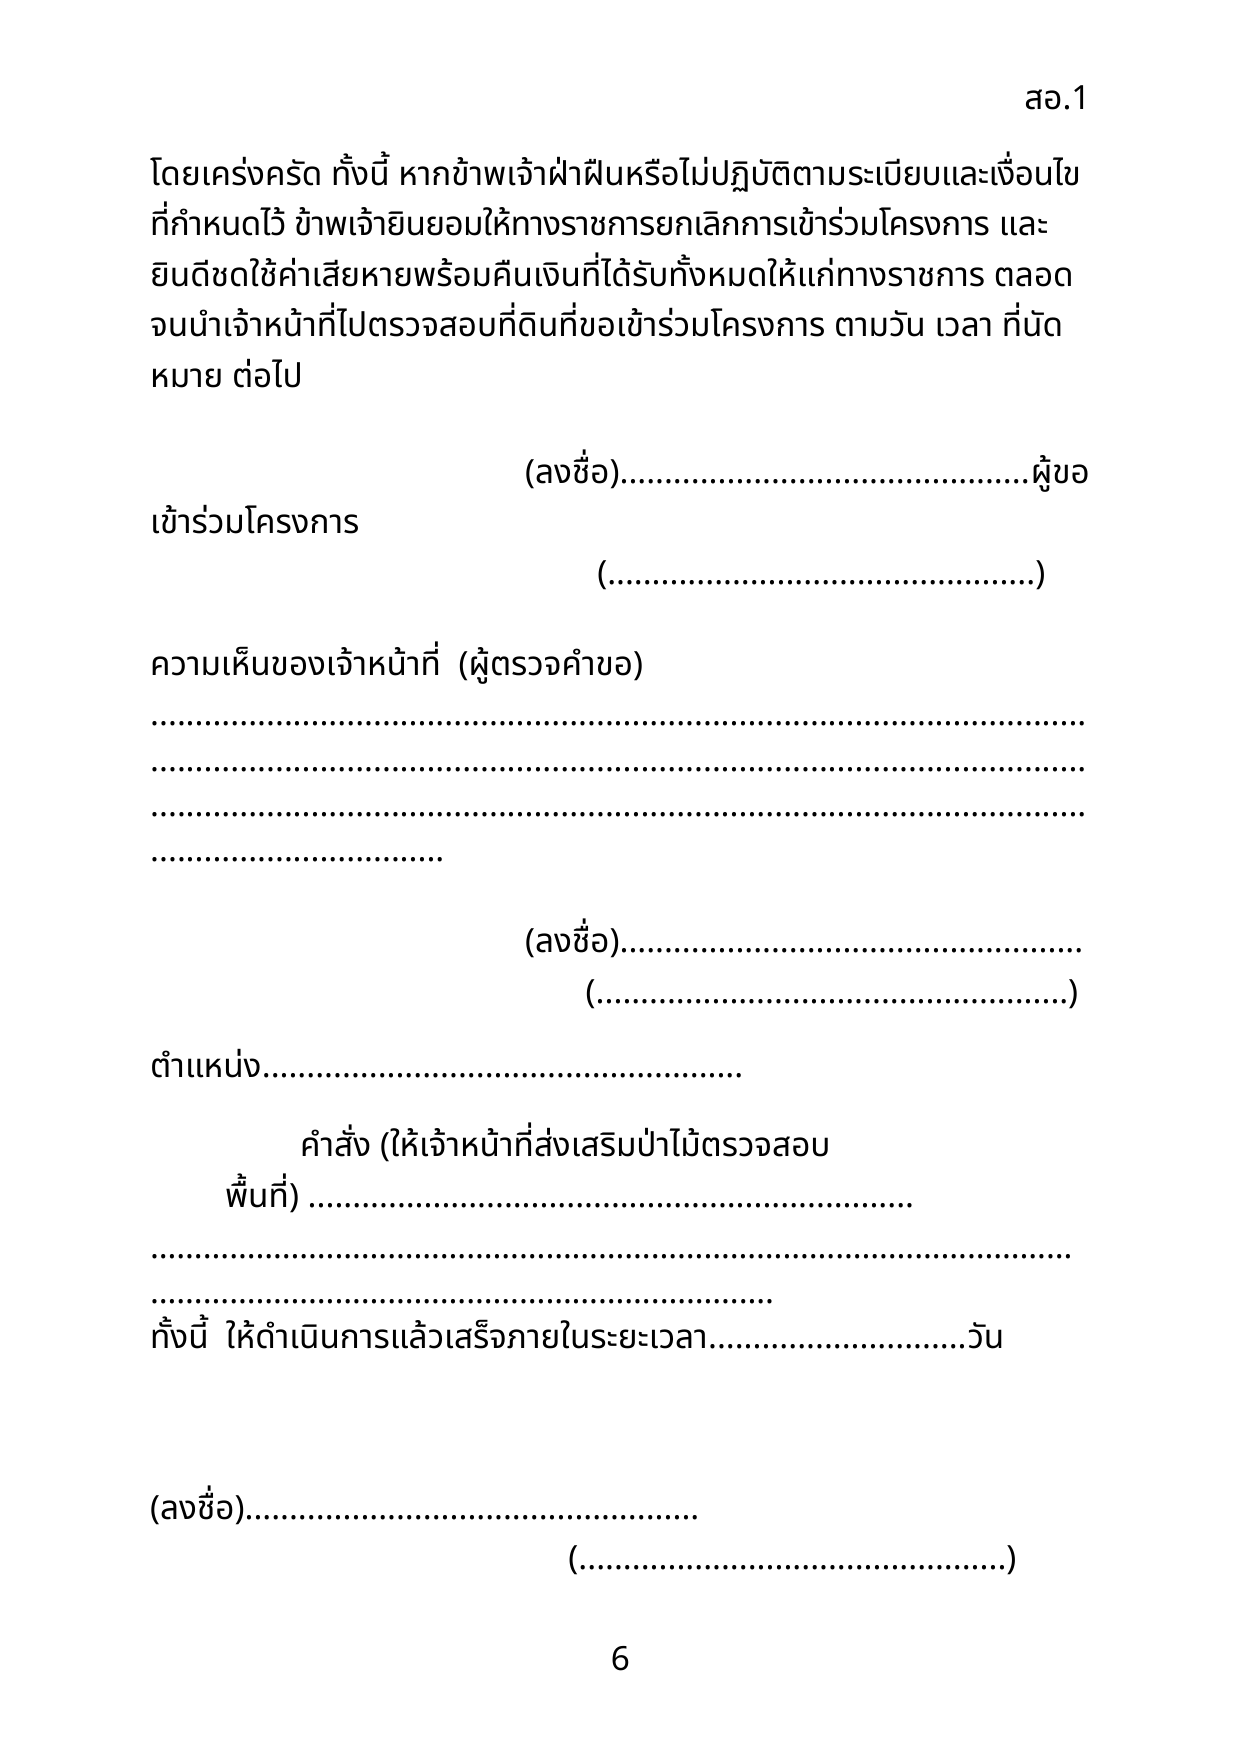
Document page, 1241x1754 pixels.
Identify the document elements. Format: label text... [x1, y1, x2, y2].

text ทั้งนี้ ให้ดำเนินการแล้วเสร็จภายในระยะเวลา.............................วัน [150, 1313, 1090, 1364]
text (ลงชื่อ).................................................... [450, 917, 1090, 968]
text (.....................................................) [150, 968, 1090, 1013]
text ตำแหน่ง...................................................... [150, 1013, 1090, 1092]
text ............................................................................................................................................................................................................................................................................................................................................................ [150, 690, 1090, 872]
text ……………………………………………………………………………………………………………………………………………….…………. [150, 1222, 1090, 1313]
text คำสั่ง (ให้เจ้าหน้าที่ส่งเสริมป่าไม้ตรวจสอบพื้นที่) .................................................................... [225, 1121, 1090, 1222]
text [150, 150, 1090, 402]
text ความเห็นของเจ้าหน้าที่ (ผู้ตรวจคำขอ) [150, 639, 1090, 690]
text (ลงชื่อ)..............................................ผู้ขอเข้าร่วมโครงการ [150, 447, 1090, 548]
text (................................................) [150, 548, 1090, 594]
text (................................................) [150, 1534, 1090, 1579]
text (ลงชื่อ)................................................... [150, 1455, 1090, 1534]
